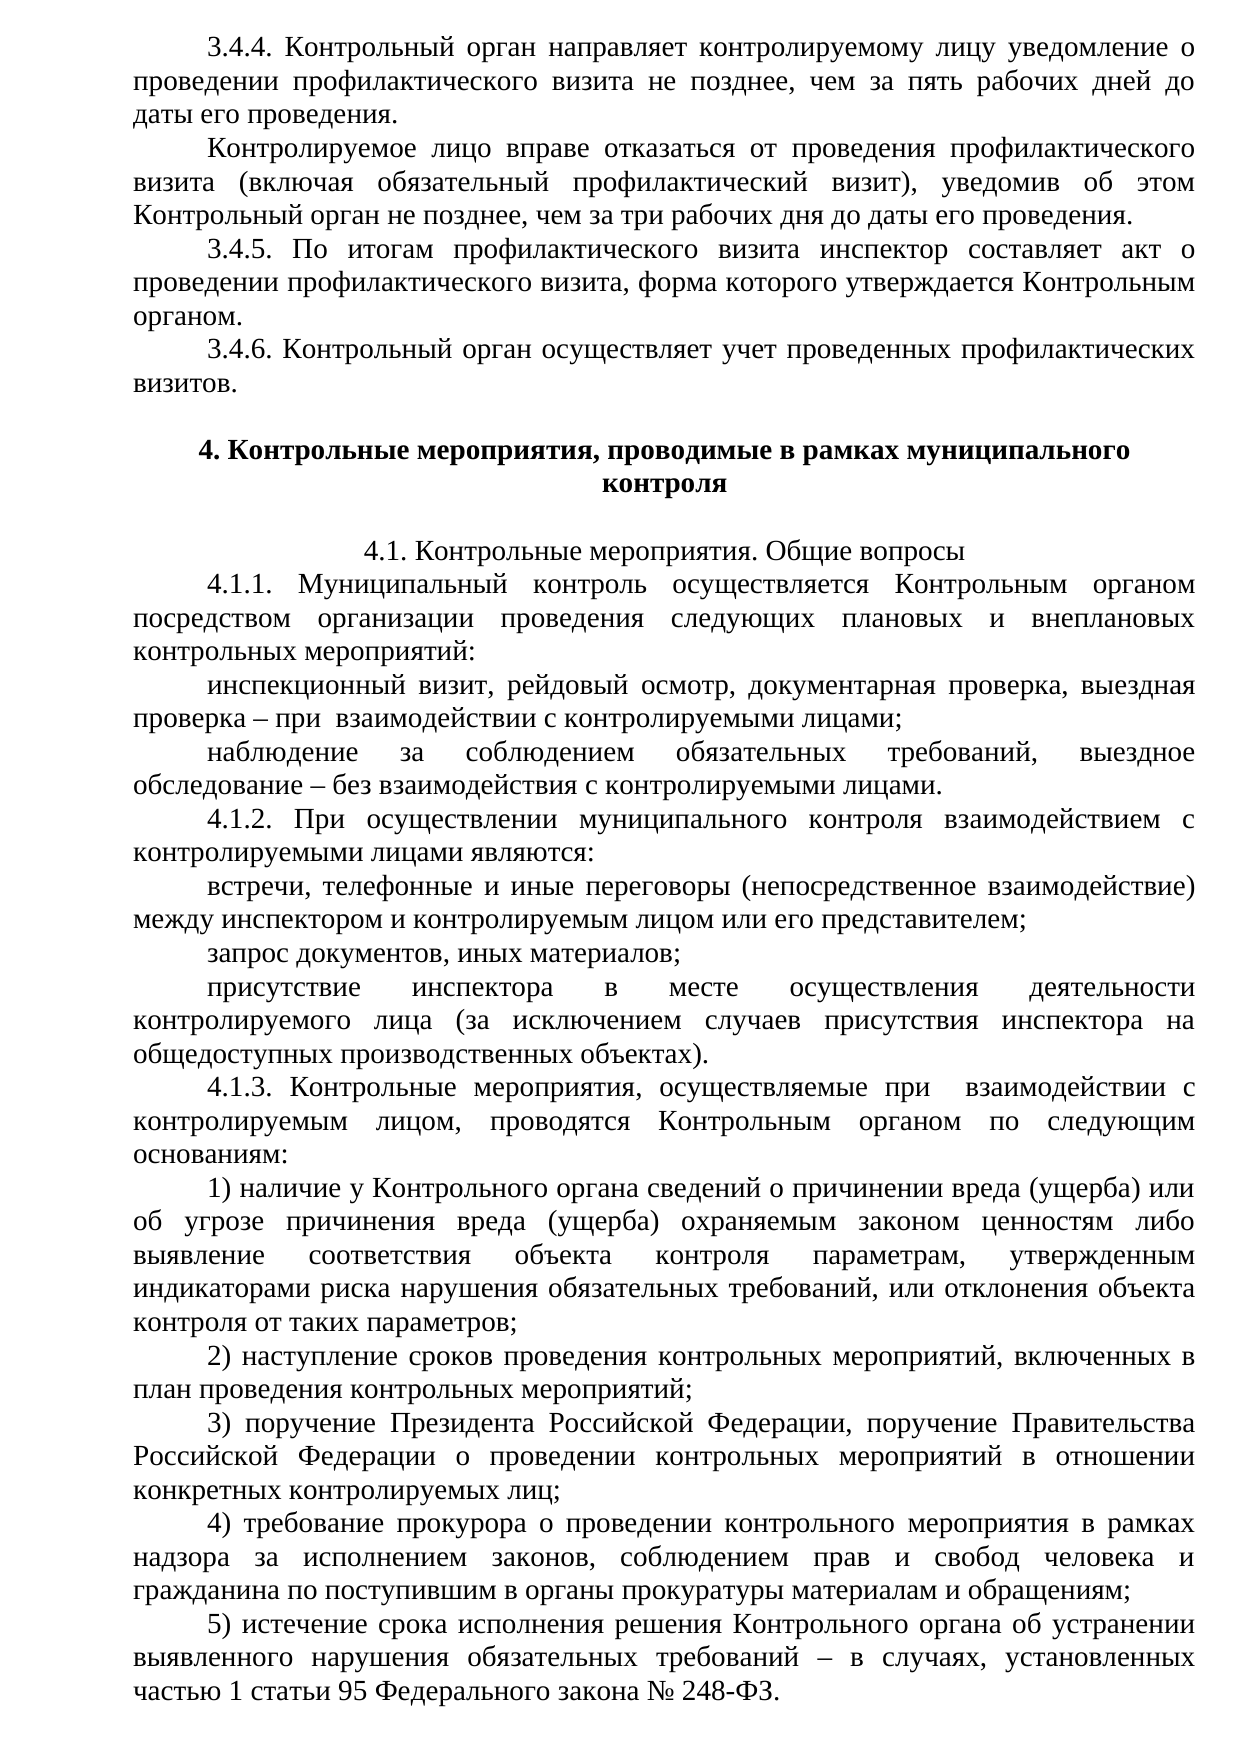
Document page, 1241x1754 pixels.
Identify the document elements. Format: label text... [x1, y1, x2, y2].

text 3) поручение Президента Российской Федерации, поручение Правительства Российской Федерации о проведении контрольных мероприятий в отношении конкретных контролируемых лиц; [133, 1405, 1196, 1505]
text 2) наступление сроков проведения контрольных мероприятий, включенных в план проведения контрольных мероприятий; [133, 1338, 1196, 1405]
list встречи, телефонные и иные переговоры (непосредственное взаимодействие) между инспектором и контролируемым лицом или его представителем; [133, 868, 1196, 935]
text 5) истечение срока исполнения решения Контрольного органа об устранении выявленного нарушения обязательных требований – в случаях, установленных частью 1 статьи 95 Федерального закона № 248-ФЗ. [133, 1606, 1196, 1707]
text 3.4.4. Контрольный орган направляет контролируемому лицу уведомление о проведении профилактического визита не позднее, чем за пять рабочих дней до даты его проведения. [133, 29, 1196, 130]
text 4.1. Контрольные мероприятия. Общие вопросы [133, 533, 1196, 566]
text наблюдение за соблюдением обязательных требований, выездное обследование – без взаимодействия с контролируемыми лицами. [133, 734, 1196, 801]
text 4.1.3. Контрольные мероприятия, осуществляемые при взаимодействии с контролируемым лицом, проводятся Контрольным органом по следующим основаниям: [133, 1069, 1196, 1170]
text инспекционный визит, рейдовый осмотр, документарная проверка, выездная проверка – при взаимодействии с контролируемыми лицами; [133, 667, 1196, 734]
text 3.4.6. Контрольный орган осуществляет учет проведенных профилактических визитов. [133, 331, 1196, 398]
text 1) наличие у Контрольного органа сведений о причинении вреда (ущерба) или об угрозе причинения вреда (ущерба) охраняемым законом ценностям либо выявление соответствия объекта контроля параметрам, утвержденным индикаторами риска нарушения обязательных требований, или отклонения объекта контроля от таких параметров; [133, 1170, 1196, 1338]
list присутствие инспектора в месте осуществления деятельности контролируемого лица (за исключением случаев присутствия инспектора на общедоступных производственных объектах). [133, 969, 1196, 1069]
list 4.1.2. При осуществлении муниципального контроля взаимодействием с контролируемыми лицами являются: [133, 801, 1196, 868]
text 3.4.5. По итогам профилактического визита инспектор составляет акт о проведении профилактического визита, форма которого утверждается Контрольным органом. [133, 231, 1196, 331]
text Контролируемое лицо вправе отказаться от проведения профилактического визита (включая обязательный профилактический визит), уведомив об этом Контрольный орган не позднее, чем за три рабочих дня до даты его проведения. [133, 130, 1196, 231]
text 4) требование прокурора о проведении контрольного мероприятия в рамках надзора за исполнением законов, соблюдением прав и свобод человека и гражданина по поступившим в органы прокуратуры материалам и обращениям; [133, 1505, 1196, 1606]
list запрос документов, иных материалов; [133, 935, 1196, 969]
list 4.1.1. Муниципальный контроль осуществляется Контрольным органом посредством организации проведения следующих плановых и внеплановых контрольных мероприятий: [133, 566, 1196, 667]
list 4. Контрольные мероприятия, проводимые в рамках муниципального контроля [133, 432, 1196, 499]
